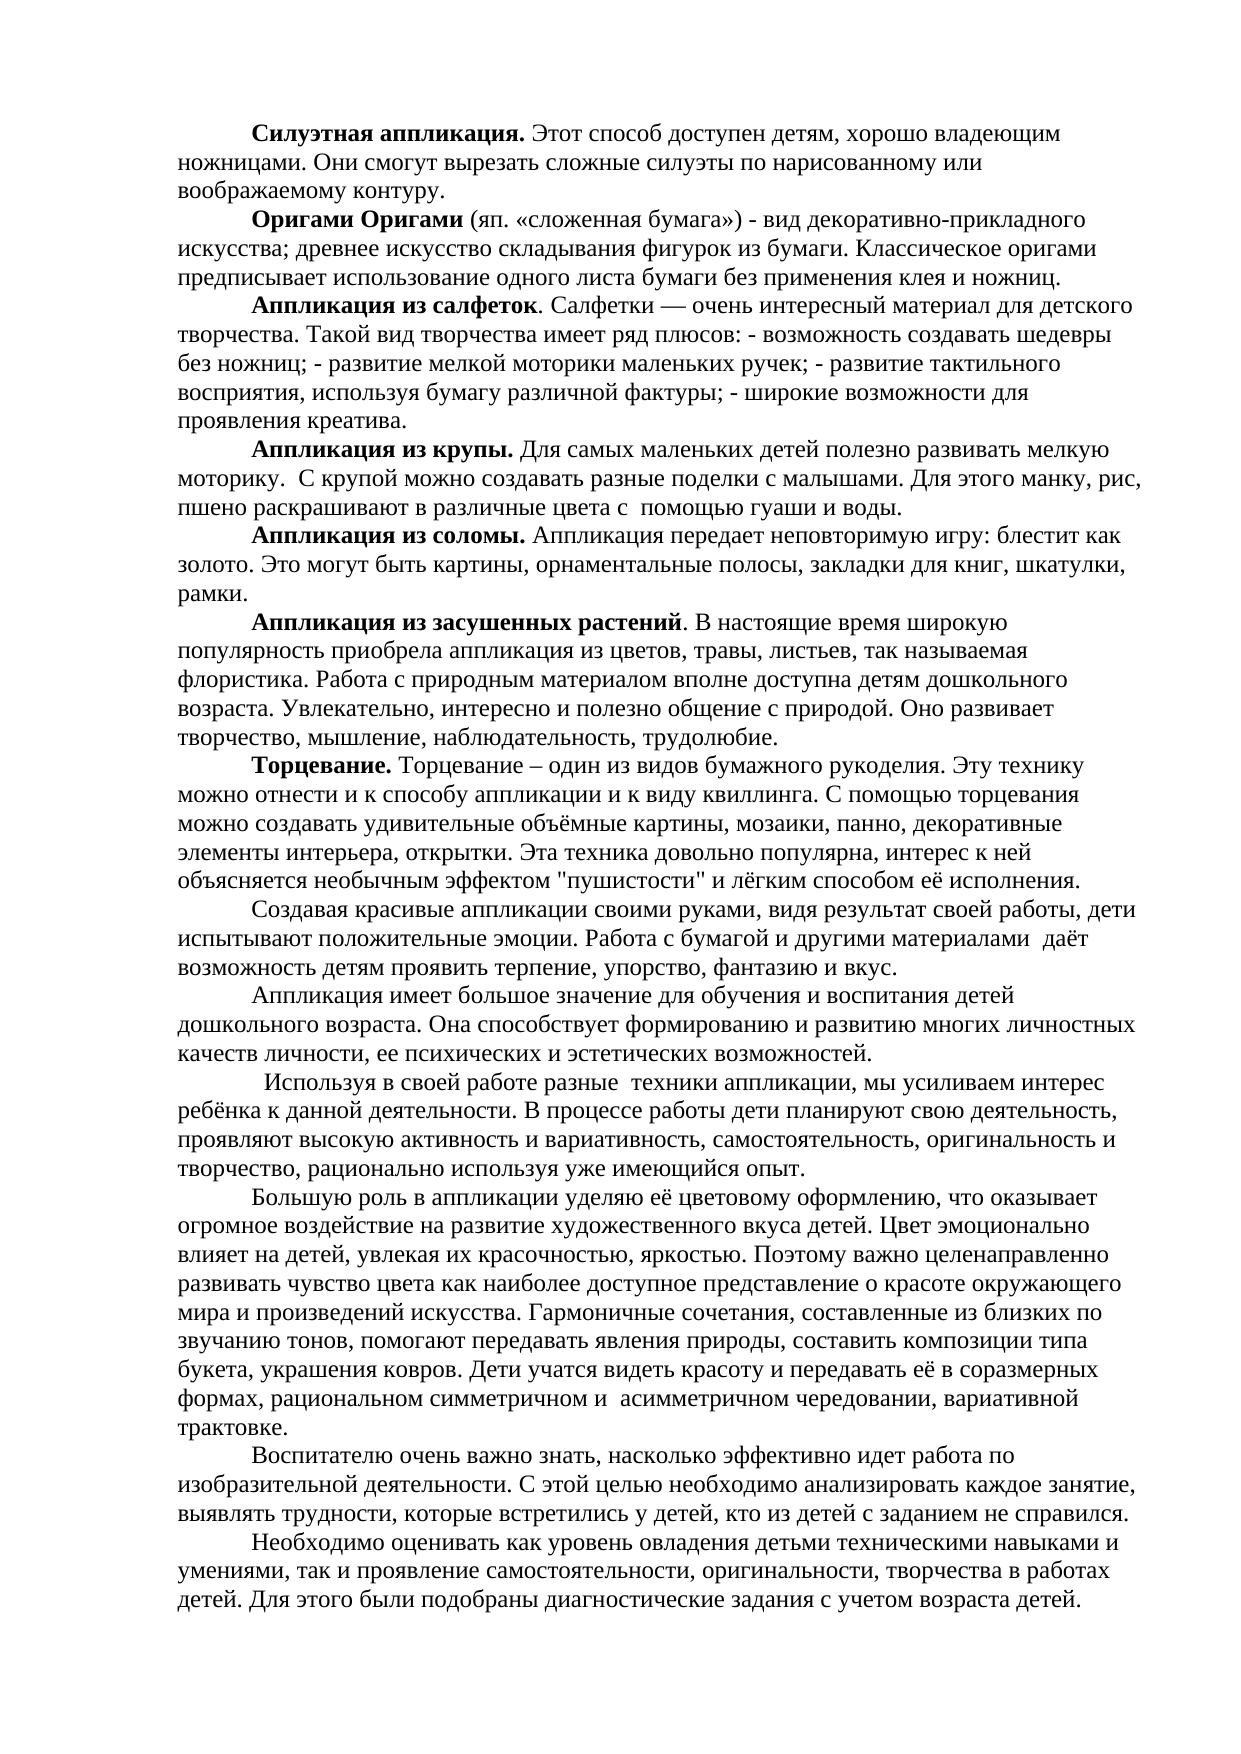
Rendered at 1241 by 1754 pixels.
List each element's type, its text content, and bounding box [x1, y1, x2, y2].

text Аппликация из салфеток. Салфетки — очень интересный материал для детского творчества. Такой вид творчества имеет ряд плюсов: - возможность создавать шедевры без ножниц; - развитие мелкой моторики маленьких ручек; - развитие тактильного восприятия, используя бумагу различной фактуры; - широкие возможности для проявления креатива. [177, 291, 1152, 434]
text Аппликация из засушенных растений. В настоящие время широкую популярность приобрела аппликация из цветов, травы, листьев, так называемая флористика. Работа с природным материалом вполне доступна детям дошкольного возраста. Увлекательно, интересно и полезно общение с природой. Оно развивает творчество, мышление, наблюдательность, трудолюбие. [177, 607, 1152, 751]
text Большую роль в аппликации уделяю её цветовому оформлению, что оказывает огромное воздействие на развитие художественного вкуса детей. Цвет эмоционально влияет на детей, увлекая их красочностью, яркостью. Поэтому важно целенаправленно развивать чувство цвета как наиболее доступное представление о красоте окружающего мира и произведений искусства. Гармоничные сочетания, составленные из близких по звучанию тонов, помогают передавать явления природы, составить композиции типа букета, украшения ковров. Дети учатся видеть красоту и передавать её в соразмерных формах, рациональном симметричном и асимметричном чередовании, вариативной трактовке. [177, 1182, 1152, 1441]
text Аппликация имеет большое значение для обучения и воспитания детей дошкольного возраста. Она способствует формированию и развитию многих личностных качеств личности, ее психических и эстетических возможностей. [177, 981, 1152, 1067]
text Торцевание. Торцевание – один из видов бумажного рукоделия. Эту технику можно отнести и к способу аппликации и к виду квиллинга. С помощью торцевания можно создавать удивительные объёмные картины, мозаики, панно, декоративные элементы интерьера, открытки. Эта техника довольно популярна, интерес к ней объясняется необычным эффектом "пушистости" и лёгким способом её исполнения. [177, 751, 1152, 894]
text Аппликация из крупы. Для самых маленьких детей полезно развивать мелкую моторику. С крупой можно создавать разные поделки с малышами. Для этого манку, рис, пшено раскрашивают в различные цвета с помощью гуаши и воды. [177, 434, 1152, 521]
text Создавая красивые аппликации своими руками, видя результат своей работы, дети испытывают положительные эмоции. Работа с бумагой и другими материалами даёт возможность детям проявить терпение, упорство, фантазию и вкус. [177, 894, 1152, 981]
text Оригами Оригами (яп. «сложенная бумага») - вид декоративно-прикладного искусства; древнее искусство складывания фигурок из бумаги. Классическое оригами предписывает использование одного листа бумаги без применения клея и ножниц. [177, 204, 1152, 291]
text Необходимо оценивать как уровень овладения детьми техническими навыками и умениями, так и проявление самостоятельности, оригинальности, творчества в работах детей. Для этого были подобраны диагностические задания с учетом возраста детей. [177, 1527, 1152, 1613]
text Силуэтная аппликация. Этот способ доступен детям, хорошо владеющим ножницами. Они смогут вырезать сложные силуэты по нарисованному или воображаемому контуру. [177, 118, 1152, 204]
text Воспитателю очень важно знать, насколько эффективно идет работа по изобразительной деятельности. С этой целью необходимо анализировать каждое занятие, выявлять трудности, которые встретились у детей, кто из детей с заданием не справился. [177, 1441, 1152, 1527]
text Используя в своей работе разные техники аппликации, мы усиливаем интерес ребёнка к данной деятельности. В процессе работы дети планируют свою деятельность, проявляют высокую активность и вариативность, самостоятельность, оригинальность и творчество, рационально используя уже имеющийся опыт. [177, 1067, 1152, 1182]
text Аппликация из соломы. Аппликация передает неповторимую игру: блестит как золото. Это могут быть картины, орнаментальные полосы, закладки для книг, шкатулки, рамки. [177, 521, 1152, 607]
